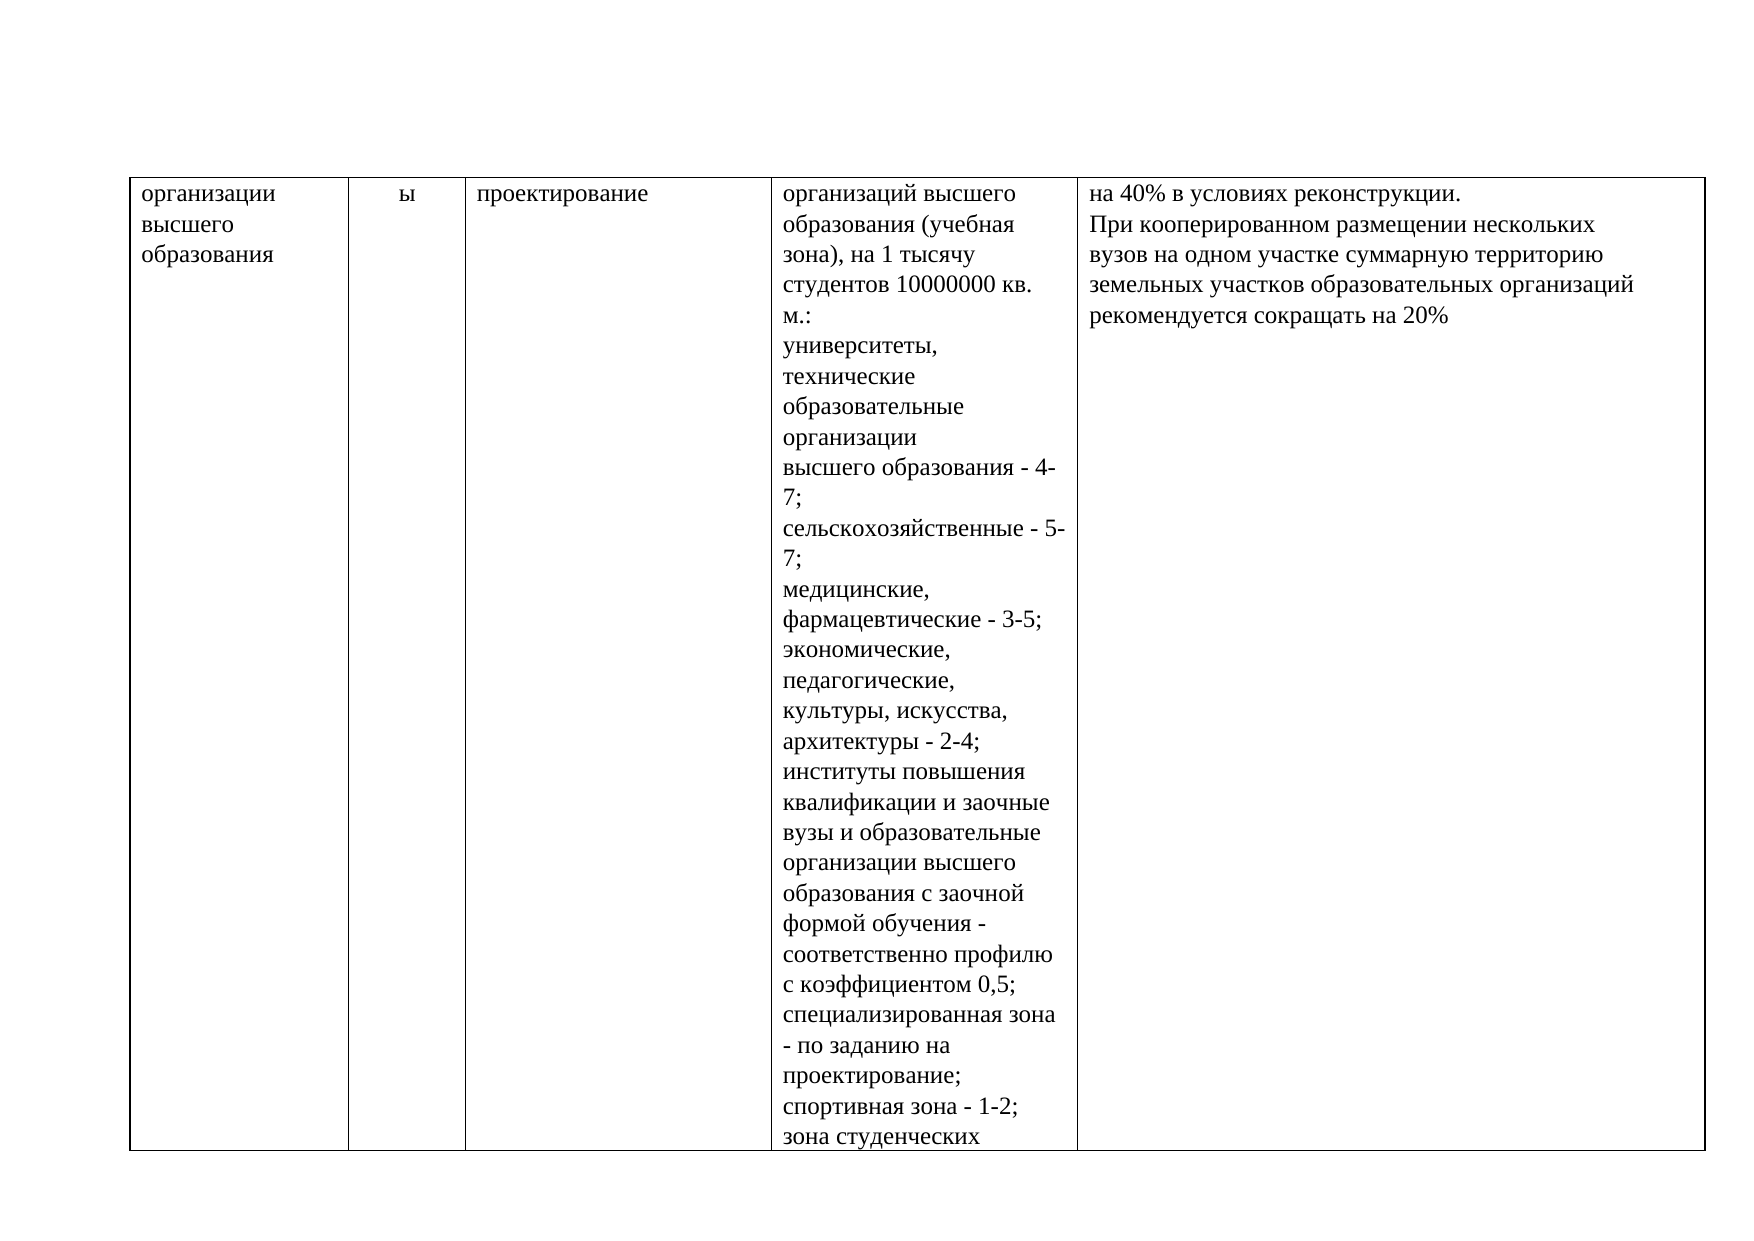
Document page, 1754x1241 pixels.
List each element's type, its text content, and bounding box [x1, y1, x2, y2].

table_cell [466, 178, 771, 1150]
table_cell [772, 178, 1077, 1150]
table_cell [1078, 178, 1704, 1150]
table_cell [131, 178, 348, 1150]
table_cell студенты [349, 178, 465, 1150]
